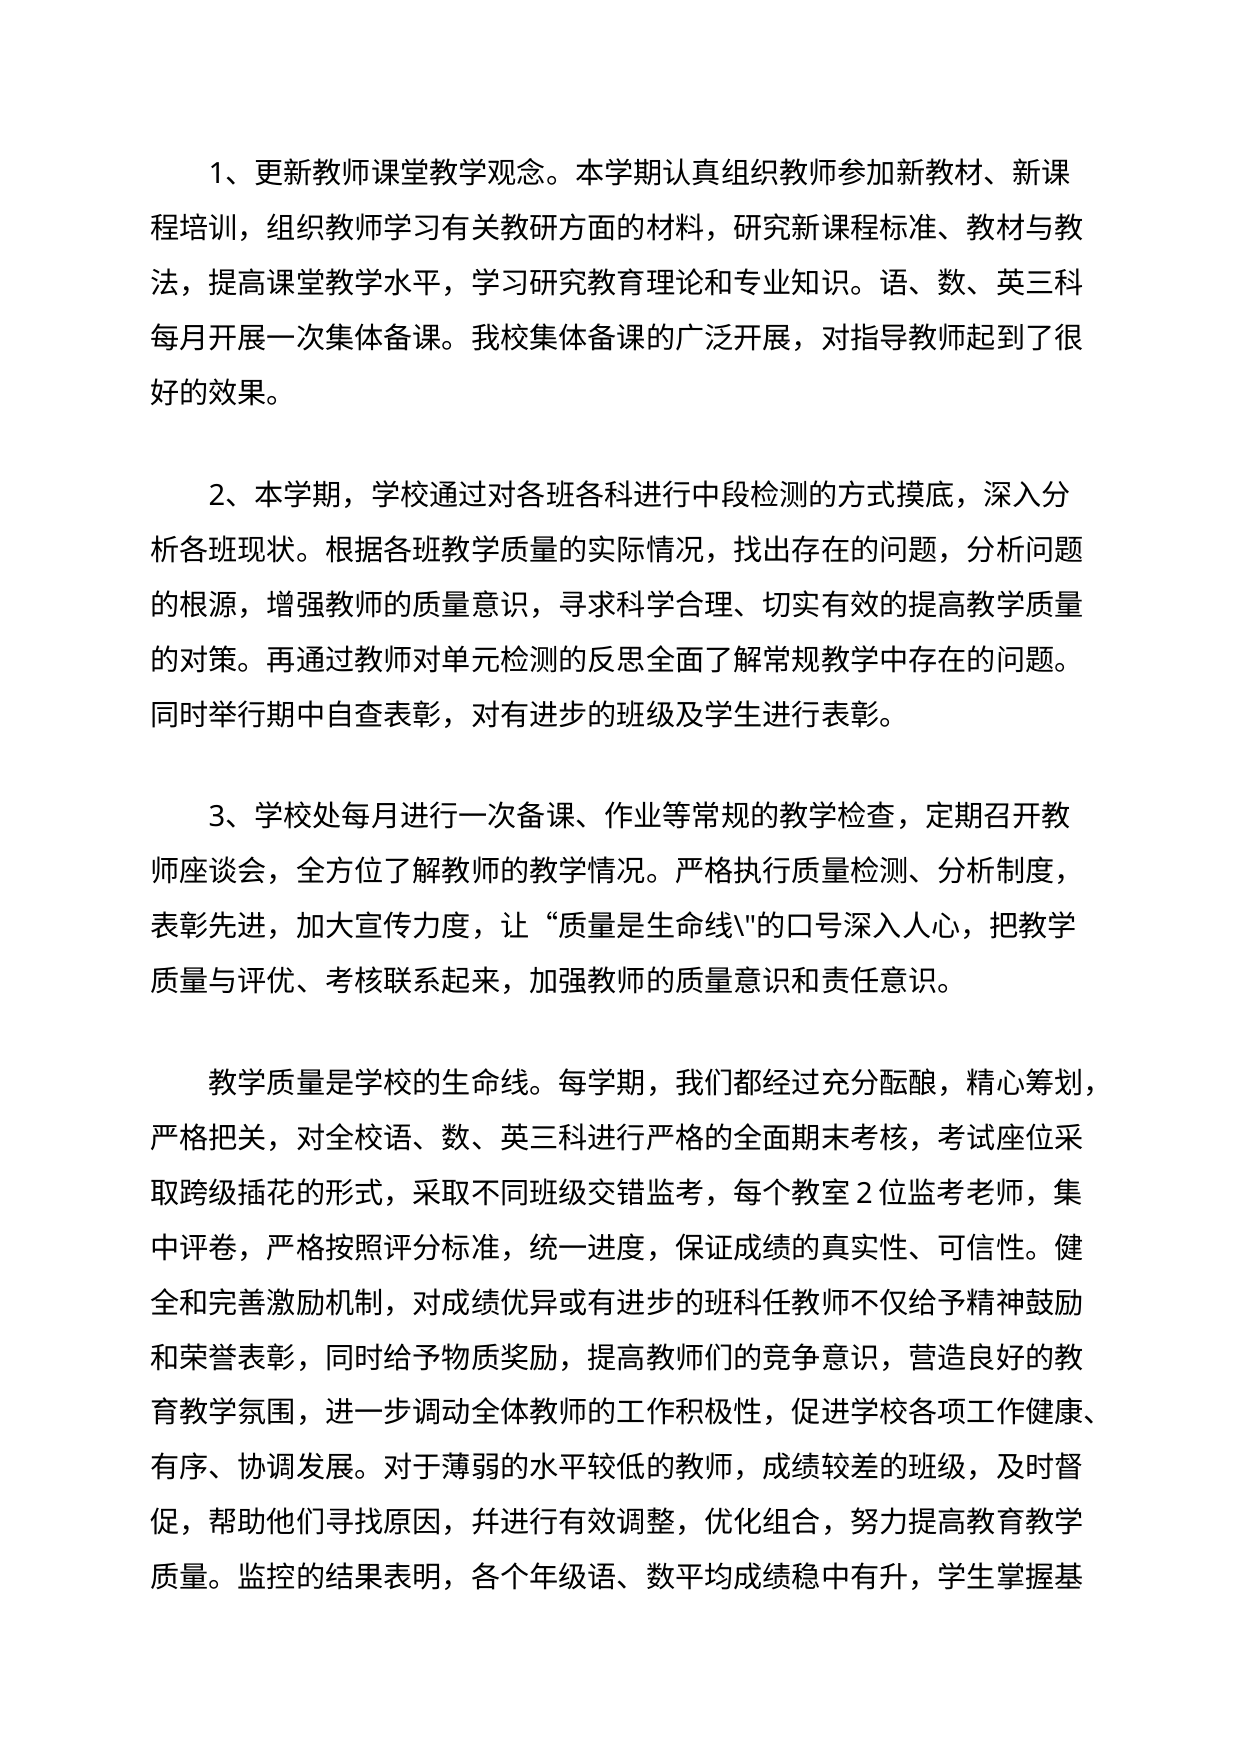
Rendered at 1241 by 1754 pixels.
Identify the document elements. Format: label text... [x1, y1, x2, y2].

text 3、学校处每月进行一次备课、作业等常规的教学检查，定期召开教师座谈会，全方位了解教师的教学情况。严格执行质量检测、分析制度，表彰先进，加大宣传力度，让“质量是生命线\"的口号深入人心，把教学质量与评优、考核联系起来，加强教师的质量意识和责任意识。 [150, 793, 1090, 1000]
text 1、更新教师课堂教学观念。本学期认真组织教师参加新教材、新课程培训，组织教师学习有关教研方面的材料，研究新课程标准、教材与教法，提高课堂教学水平，学习研究教育理论和专业知识。语、数、英三科每月开展一次集体备课。我校集体备课的广泛开展，对指导教师起到了很好的效果。 [150, 150, 1090, 412]
text 2、本学期，学校通过对各班各科进行中段检测的方式摸底，深入分析各班现状。根据各班教学质量的实际情况，找出存在的问题，分析问题的根源，增强教师的质量意识，寻求科学合理、切实有效的提高教学质量的对策。再通过教师对单元检测的反思全面了解常规教学中存在的问题。同时举行期中自查表彰，对有进步的班级及学生进行表彰。 [150, 471, 1090, 733]
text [150, 1059, 1090, 1596]
